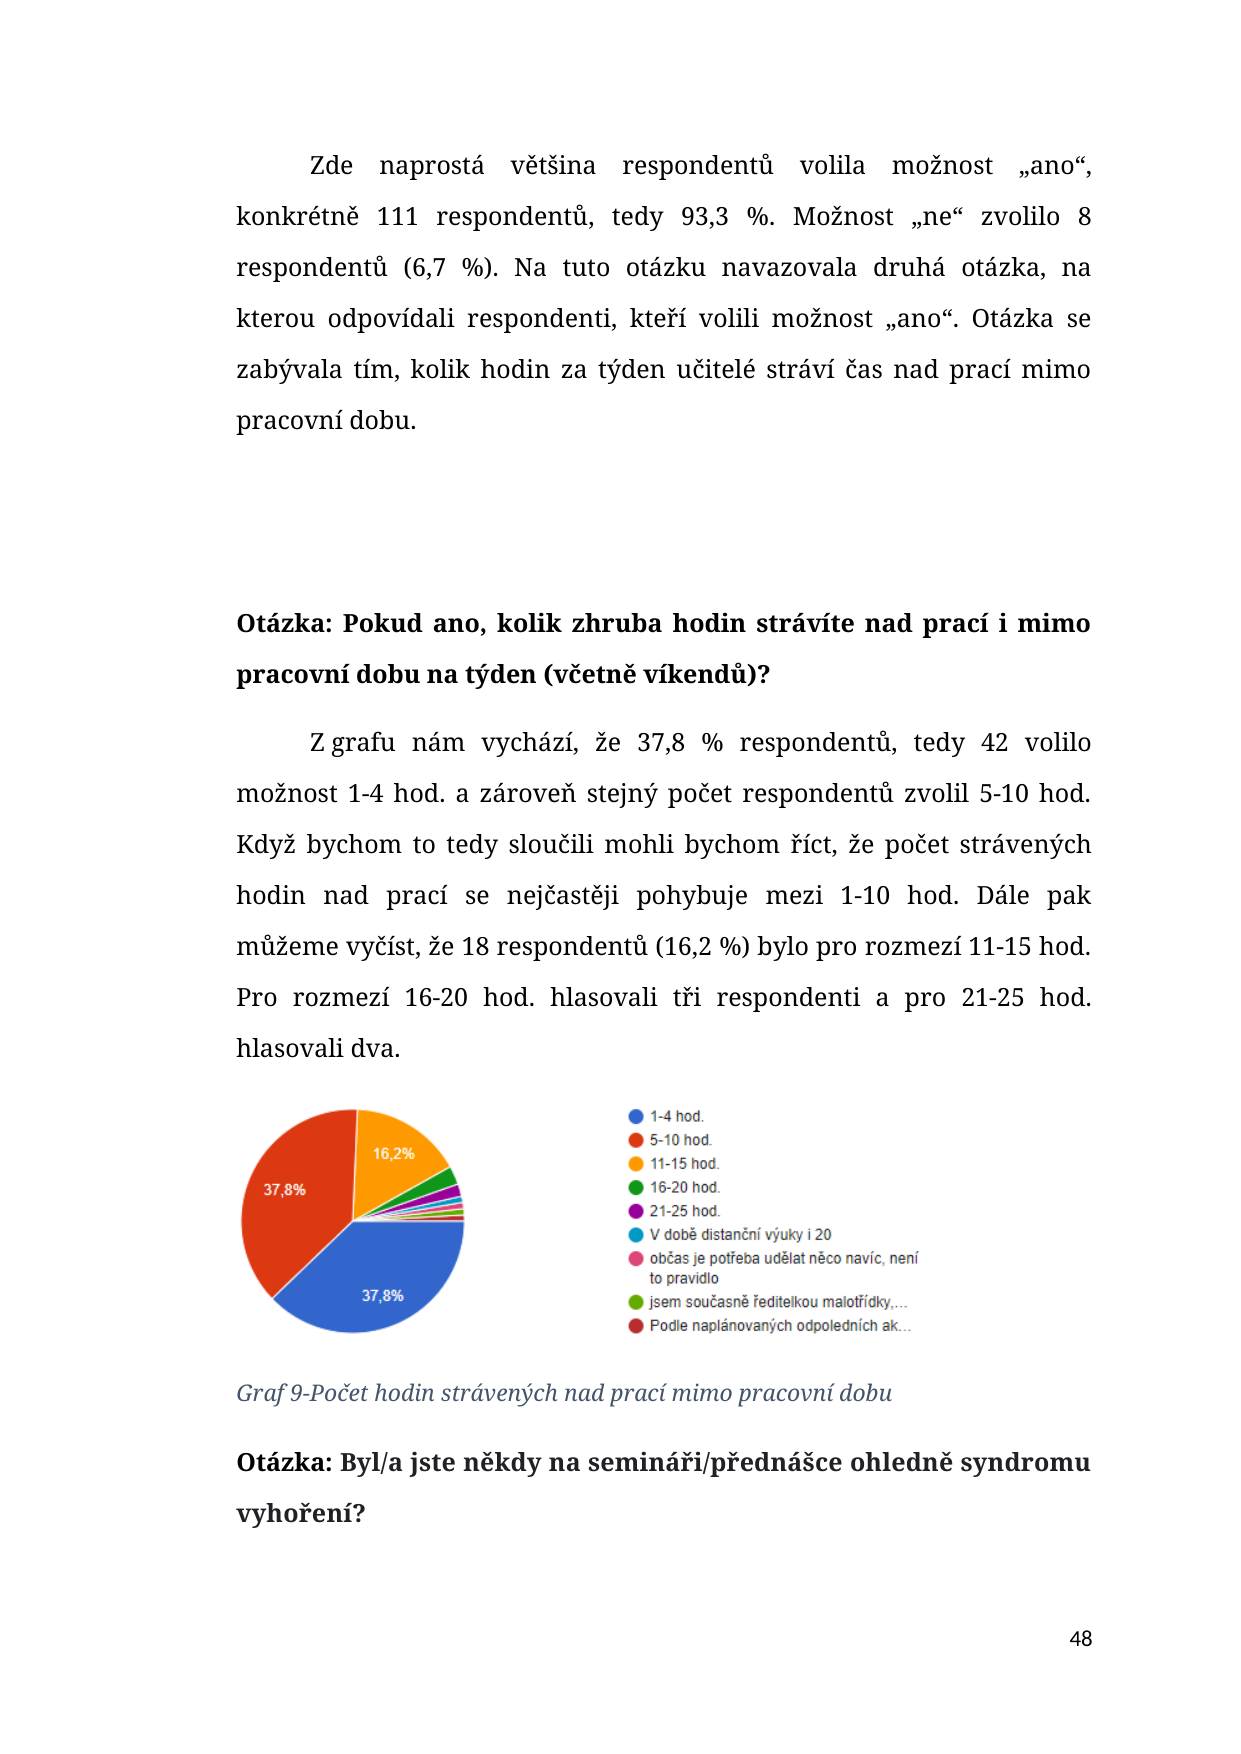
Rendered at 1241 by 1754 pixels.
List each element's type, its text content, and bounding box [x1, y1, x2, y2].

text Graf 9-Počet hodin strávených nad prací mimo pracovní dobu [236, 1376, 1092, 1408]
text Otázka: Byl/a jste někdy na semináři/přednášce ohledně syndromu vyhoření? [236, 1444, 1092, 1529]
text Z grafu nám vychází, že 37,8 % respondentů, tedy 42 volilo možnost 1-4 hod. a zároveň stejný počet respondentů zvolil 5-10 hod. Když bychom to tedy sloučili mohli bychom říct, že počet strávených hodin nad prací se nejčastěji pohybuje mezi 1-10 hod. Dále pak můžeme vyčíst, že 18 respondentů (16,2 %) bylo pro rozmezí 11-15 hod. Pro rozmezí 16-20 hod. hlasovali tři respondenti a pro 21-25 hod. hlasovali dva. [236, 725, 1092, 1065]
text Zde naprostá většina respondentů volila možnost „ano“, konkrétně 111 respondentů, tedy 93,3 %. Možnost „ne“ zvolilo 8 respondentů (6,7 %). Na tuto otázku navazovala druhá otázka, na kterou odpovídali respondenti, kteří volili možnost „ano“. Otázka se zabývala tím, kolik hodin za týden učitelé stráví čas nad prací mimo pracovní dobu. [236, 148, 1092, 437]
text Otázka: Pokud ano, kolik zhruba hodin strávíte nad prací i mimo pracovní dobu na týden (včetně víkendů)? [236, 606, 1092, 691]
picture [236, 1098, 927, 1346]
